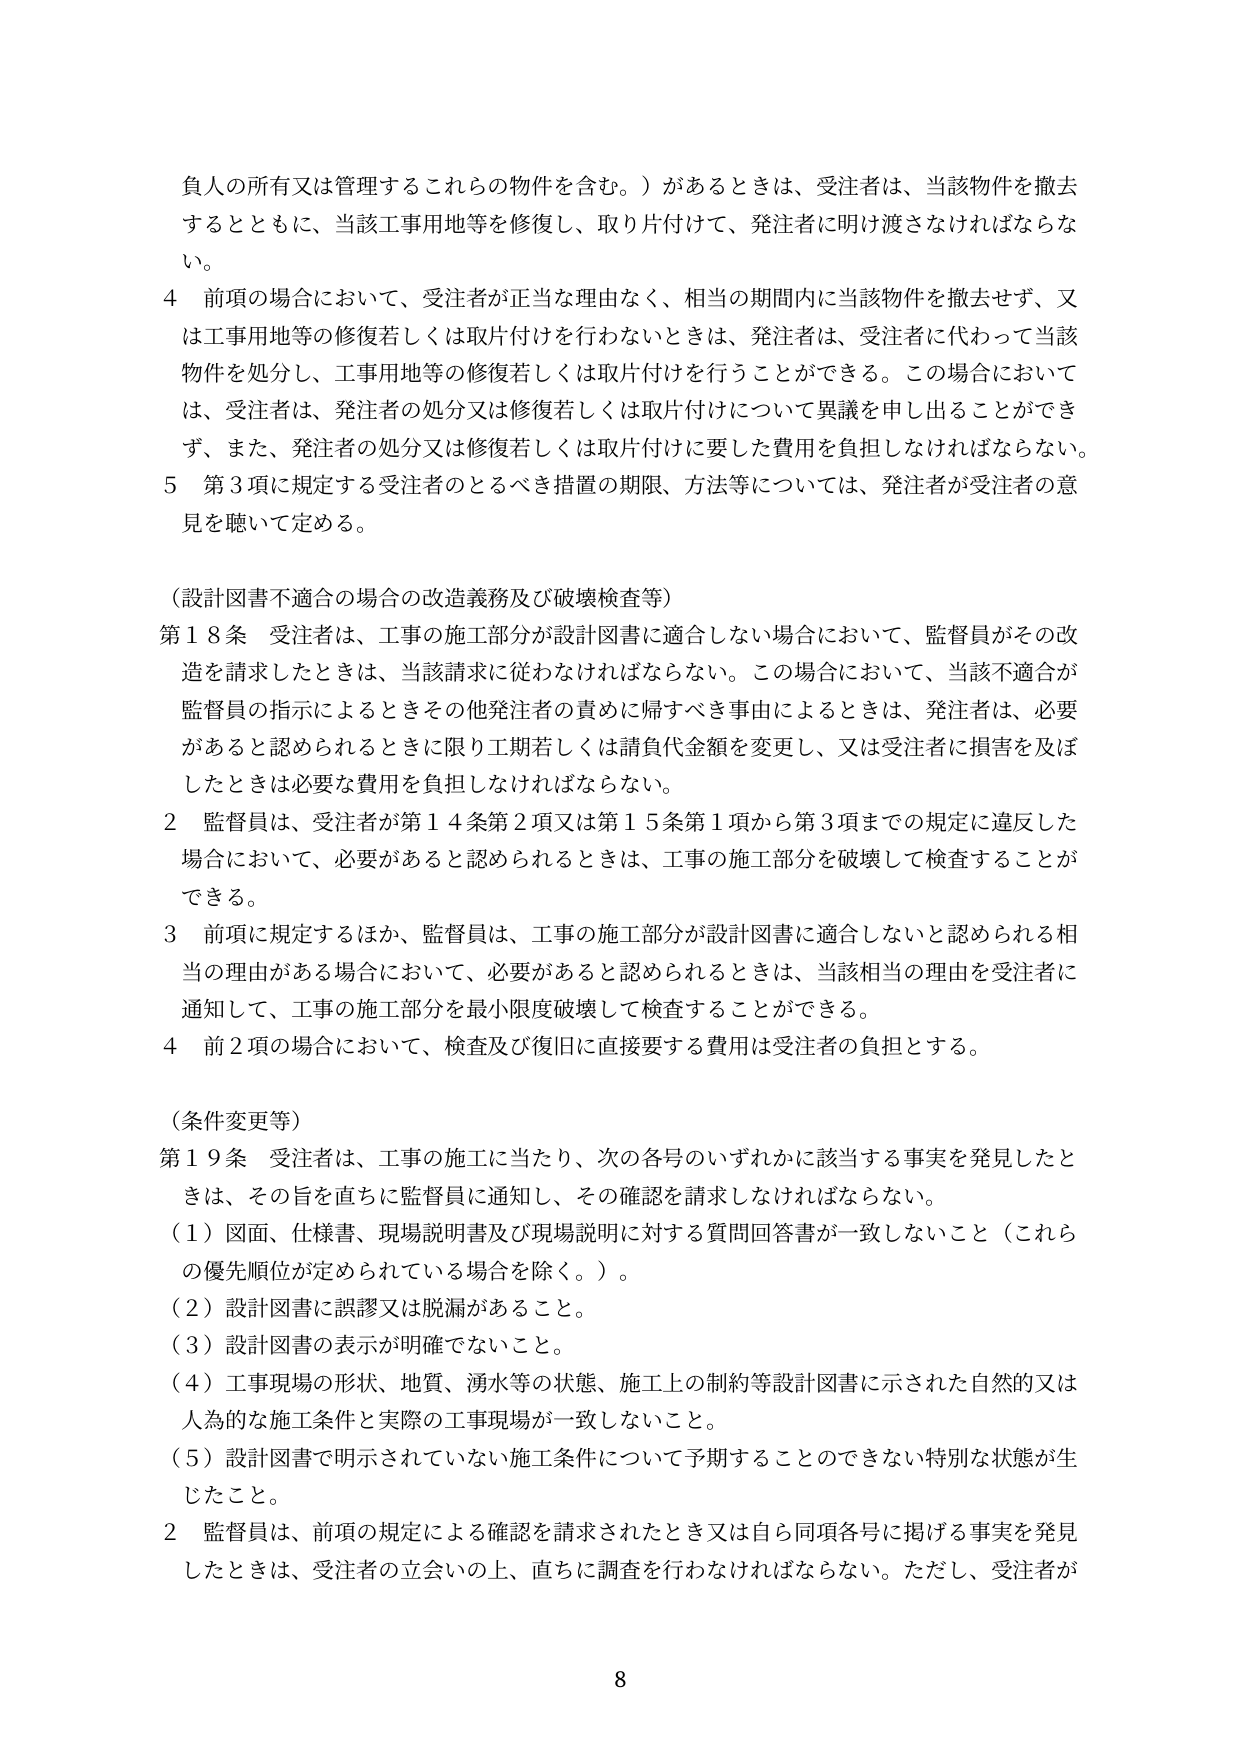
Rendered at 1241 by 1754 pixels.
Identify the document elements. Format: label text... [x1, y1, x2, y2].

text ４ 前項の場合において、受注者が正当な理由なく、相当の期間内に当該物件を撤去せず、又は工事用地等の修復若しくは取片付けを行わないときは、発注者は、受注者に代わって当該物件を処分し、工事用地等の修復若しくは取片付けを行うことができる。この場合においては、受注者は、発注者の処分又は修復若しくは取片付けについて異議を申し出ることができず、また、発注者の処分又は修復若しくは取片付けに要した費用を負担しなければならない。 [159, 279, 1081, 466]
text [159, 1513, 1081, 1587]
text ２ 監督員は、受注者が第１４条第２項又は第１５条第１項から第３項までの規定に違反した場合において、必要があると認められるときは、工事の施工部分を破壊して検査することができる。 [159, 802, 1081, 914]
text （３）設計図書の表示が明確でないこと。 [159, 1326, 1081, 1363]
text ４ 前２項の場合において、検査及び復旧に直接要する費用は受注者の負担とする。 [159, 1027, 1081, 1064]
text ３ 前項に規定するほか、監督員は、工事の施工部分が設計図書に適合しないと認められる相当の理由がある場合において、必要があると認められるときは、当該相当の理由を受注者に通知して、工事の施工部分を最小限度破壊して検査することができる。 [159, 914, 1081, 1027]
text （５）設計図書で明示されていない施工条件について予期することのできない特別な状態が生じたこと。 [159, 1438, 1081, 1513]
text （４）工事現場の形状、地質、湧水等の状態、施工上の制約等設計図書に示された自然的又は人為的な施工条件と実際の工事現場が一致しないこと。 [159, 1363, 1081, 1438]
text 第１８条 受注者は、工事の施工部分が設計図書に適合しない場合において、監督員がその改造を請求したときは、当該請求に従わなければならない。この場合において、当該不適合が監督員の指示によるときその他発注者の責めに帰すべき事由によるときは、発注者は、必要があると認められるときに限り工期若しくは請負代金額を変更し、又は受注者に損害を及ぼしたときは必要な費用を負担しなければならない。 [159, 615, 1081, 802]
text （条件変更等） [159, 1101, 1081, 1139]
text 第１９条 受注者は、工事の施工に当たり、次の各号のいずれかに該当する事実を発見したときは、その旨を直ちに監督員に通知し、その確認を請求しなければならない。 [159, 1139, 1081, 1213]
text （２）設計図書に誤謬又は脱漏があること。 [159, 1288, 1081, 1326]
text ５ 第３項に規定する受注者のとるべき措置の期限、方法等については、発注者が受注者の意見を聴いて定める。 [159, 466, 1081, 540]
text （設計図書不適合の場合の改造義務及び破壊検査等） [159, 578, 1081, 615]
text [159, 166, 1081, 279]
text （１）図面、仕様書、現場説明書及び現場説明に対する質問回答書が一致しないこと（これらの優先順位が定められている場合を除く。）。 [159, 1213, 1081, 1288]
